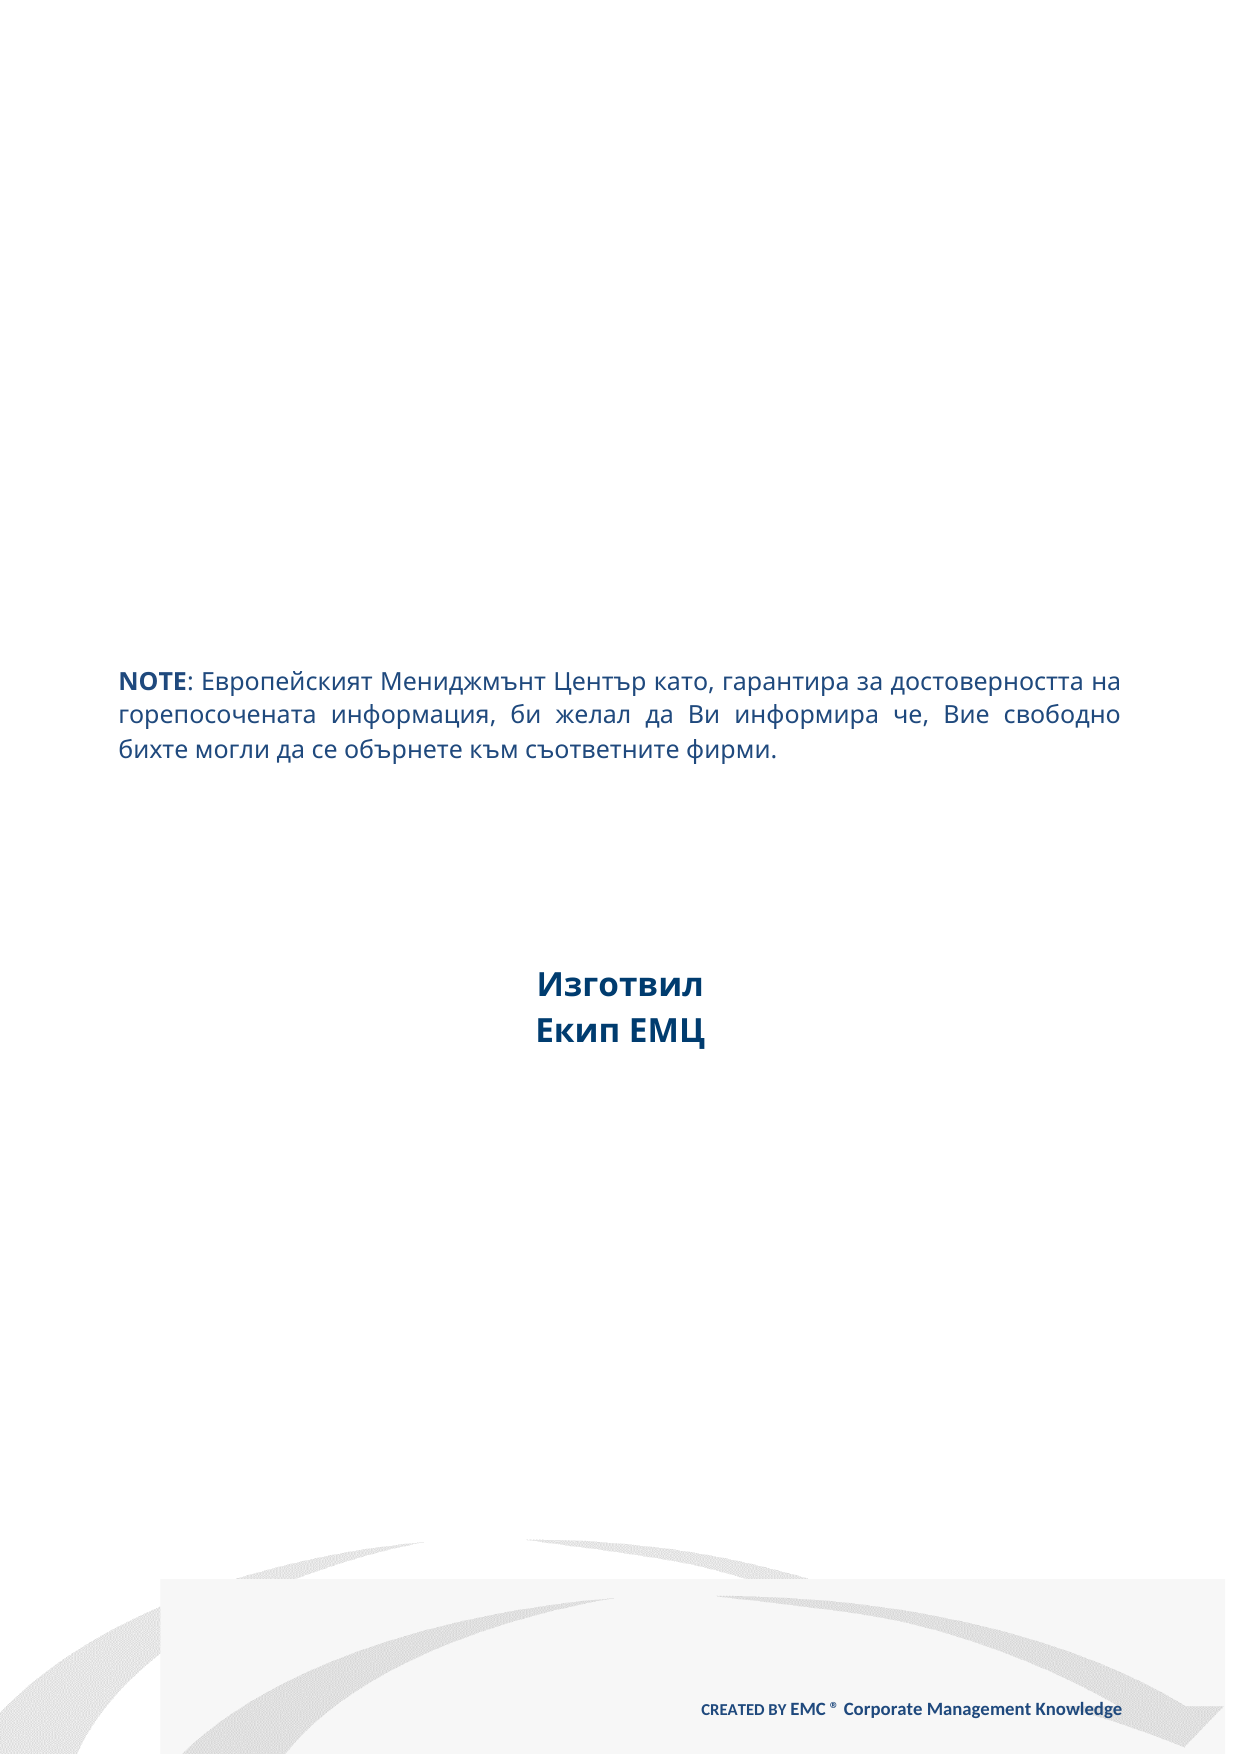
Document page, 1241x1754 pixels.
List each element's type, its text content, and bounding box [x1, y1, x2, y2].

subtitle Екип ЕМЦ [118, 1006, 1122, 1052]
subtitle Изготвил [118, 961, 1122, 1006]
text NOTE: Европейският Мениджмънт Център като, гарантира за достоверността на горепосочената информация, би желал да Ви информира че, Вие свободно бихте могли да се обърнете към съответните фирми. [118, 663, 1122, 765]
picture [0, 1520, 1225, 1754]
